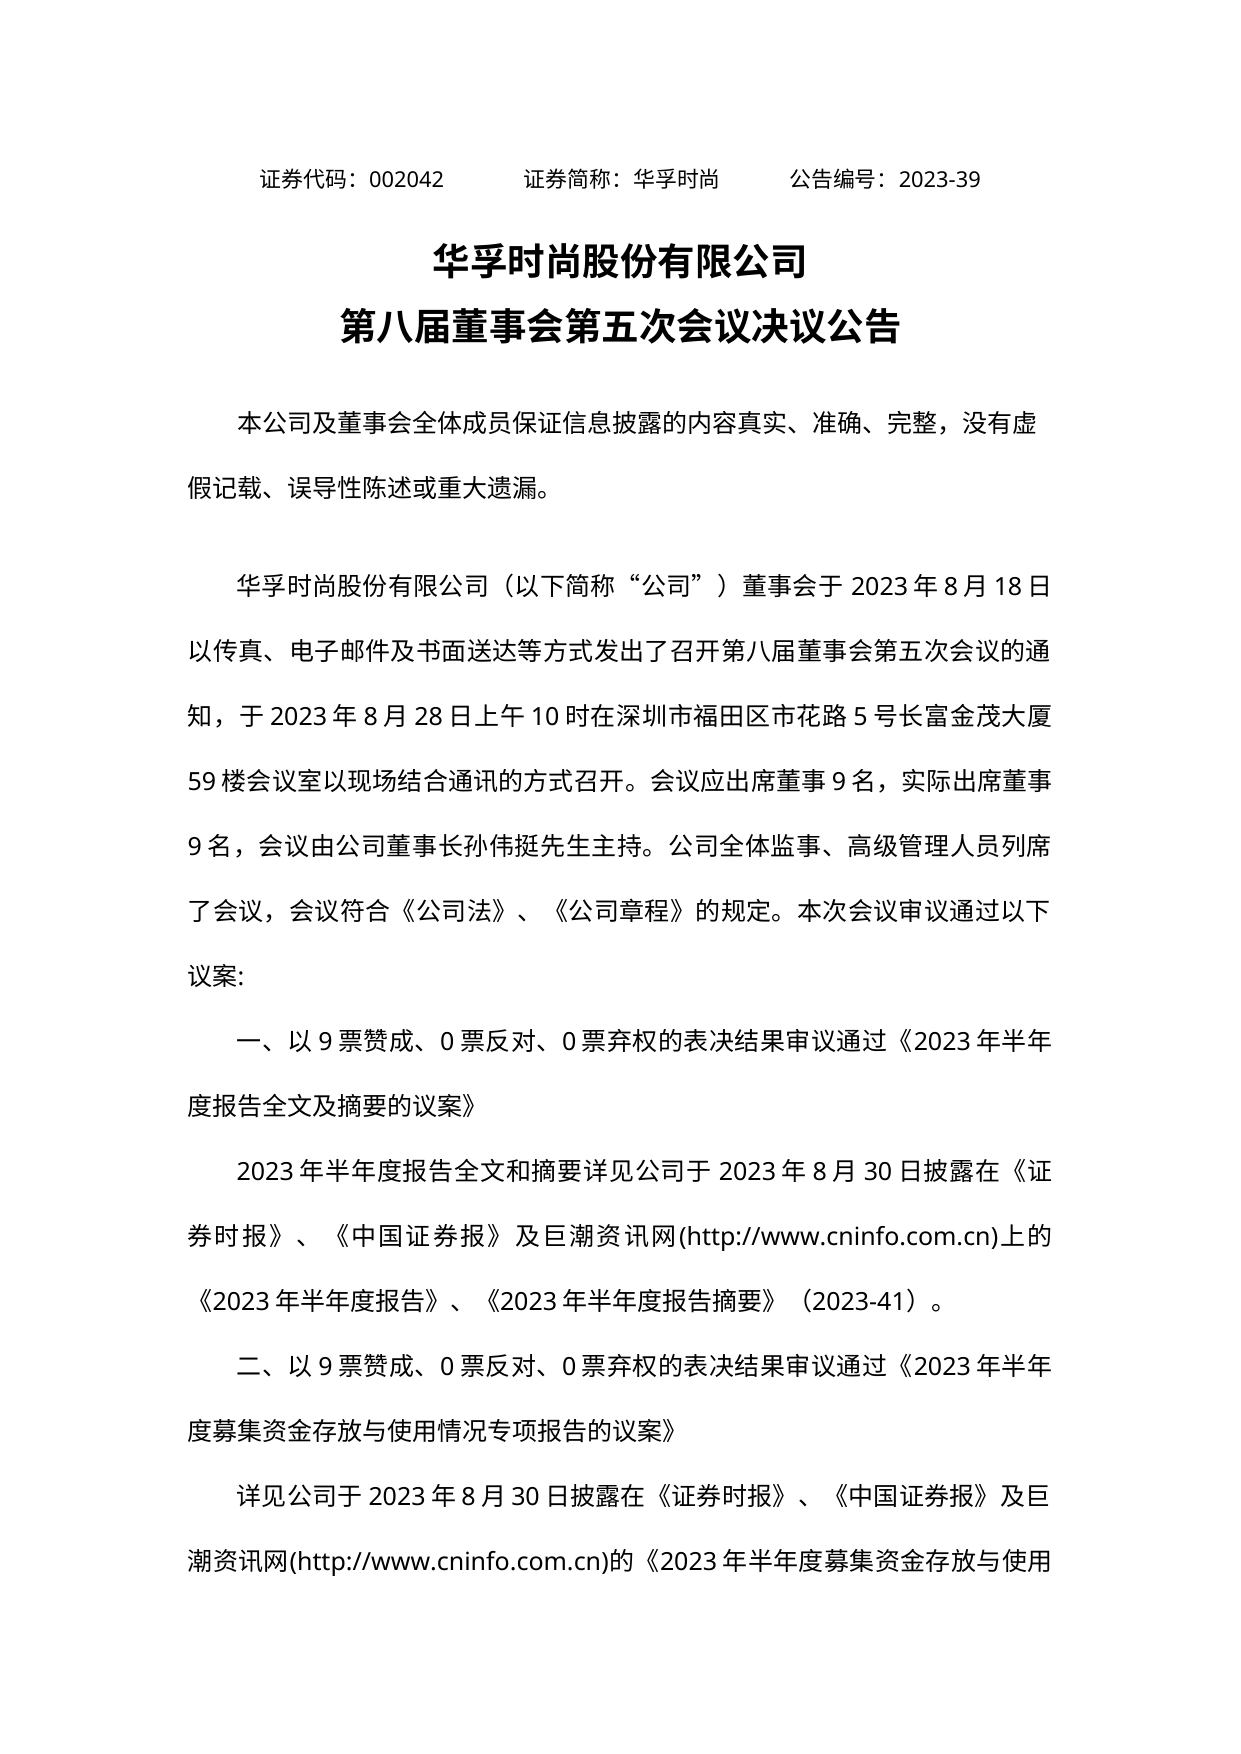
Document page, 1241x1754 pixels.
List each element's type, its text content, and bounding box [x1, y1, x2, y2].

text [187, 1462, 1053, 1592]
text 证券代码：002042 证券简称：华孚时尚 公告编号：2023-39 [187, 162, 1053, 194]
text 本公司及董事会全体成员保证信息披露的内容真实、准确、完整，没有虚假记载、误导性陈述或重大遗漏。 [187, 389, 1053, 519]
text 华孚时尚股份有限公司 [187, 227, 1053, 292]
text 2023年半年度报告全文和摘要详见公司于2023年8月30日披露在《证券时报》、《中国证券报》及巨潮资讯网(http://www.cninfo.com.cn)上的《2023年半年度报告》、《2023年半年度报告摘要》（2023-41）。 [187, 1137, 1053, 1332]
text 华孚时尚股份有限公司（以下简称“公司”）董事会于2023年8月18日以传真、电子邮件及书面送达等方式发出了召开第八届董事会第五次会议的通知，于2023年8月28日上午10时在深圳市福田区市花路5号长富金茂大厦59楼会议室以现场结合通讯的方式召开。会议应出席董事9名，实际出席董事9名，会议由公司董事长孙伟挺先生主持。公司全体监事、高级管理人员列席了会议，会议符合《公司法》、《公司章程》的规定。本次会议审议通过以下议案: [187, 552, 1053, 1007]
text 一、以9票赞成、0票反对、0票弃权的表决结果审议通过《2023年半年度报告全文及摘要的议案》 [187, 1007, 1053, 1137]
text 二、以9票赞成、0票反对、0票弃权的表决结果审议通过《2023年半年度募集资金存放与使用情况专项报告的议案》 [187, 1332, 1053, 1462]
text 第八届董事会第五次会议决议公告 [187, 292, 1053, 357]
